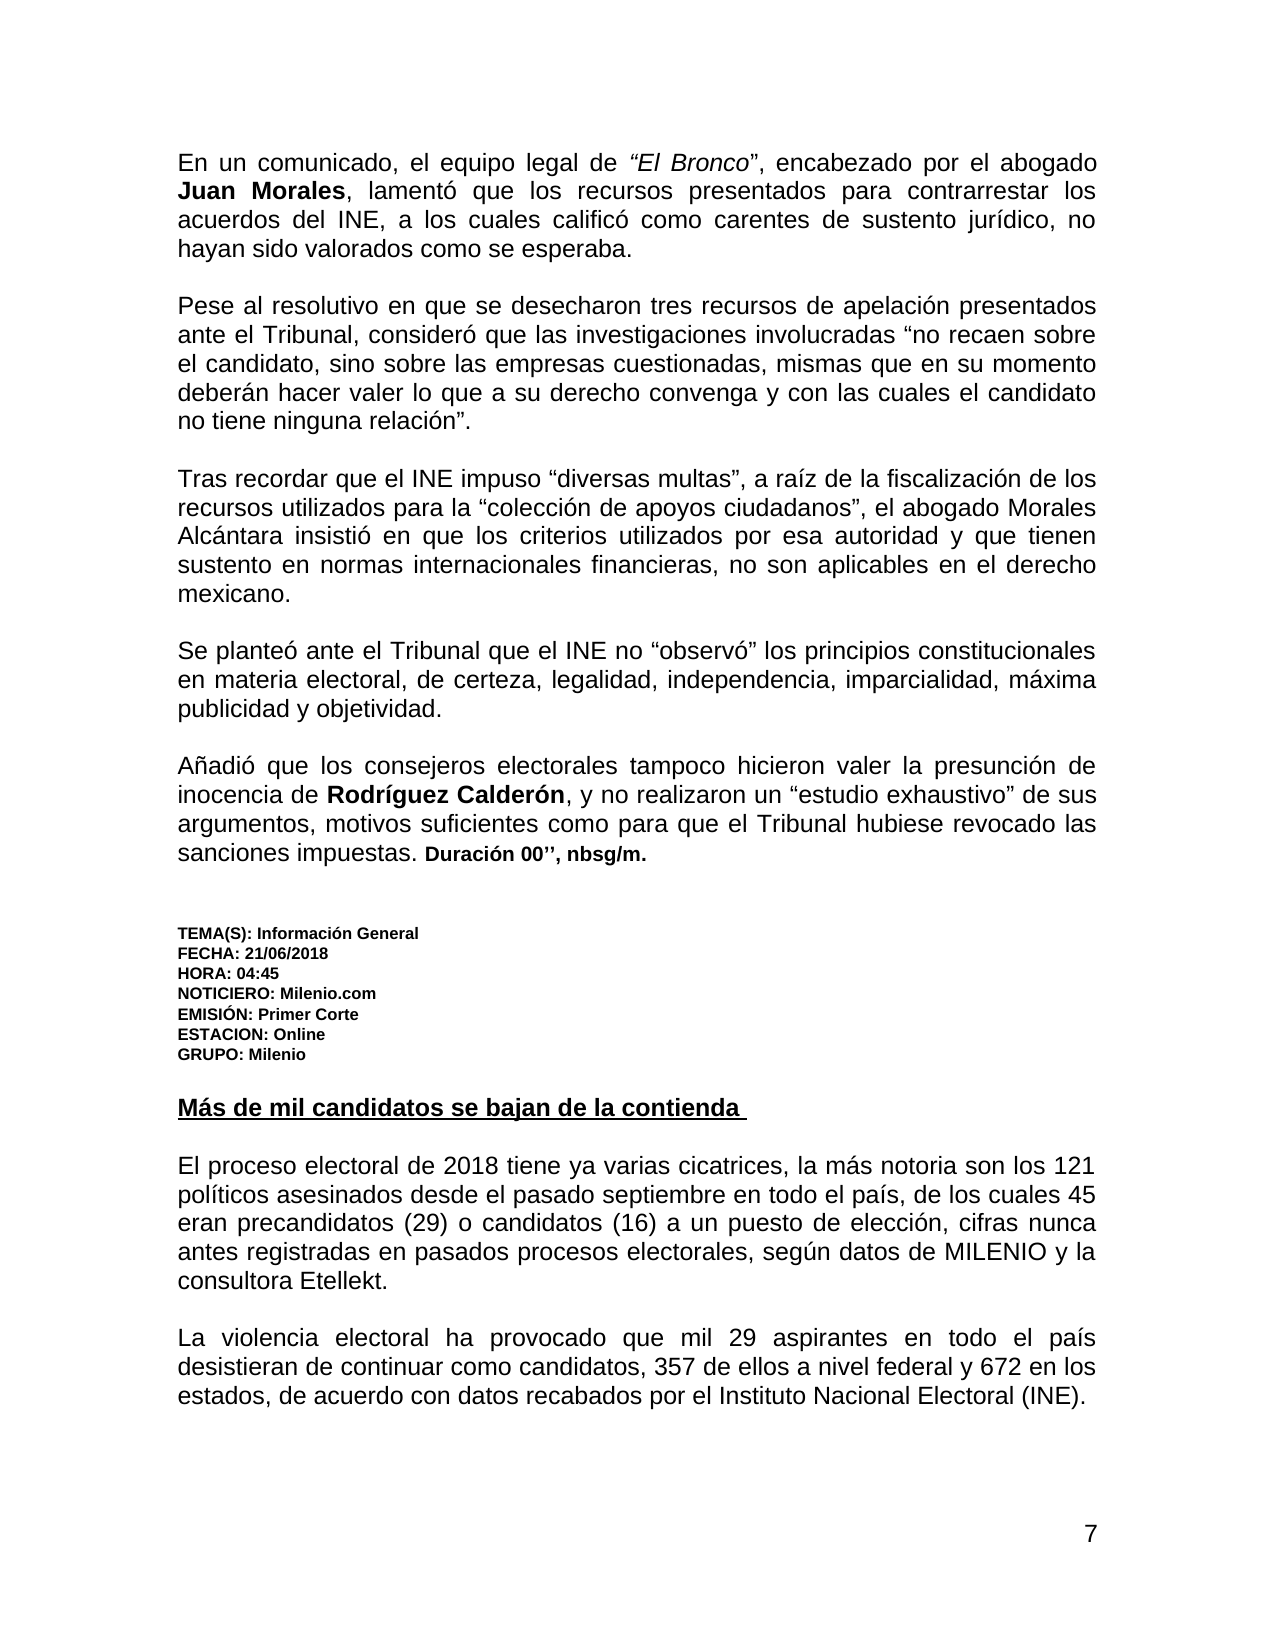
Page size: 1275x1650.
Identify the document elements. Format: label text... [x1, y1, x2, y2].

text ESTACION: Online [177, 1024, 1098, 1043]
text El proceso electoral de 2018 tiene ya varias cicatrices, la más notoria son los 121 políticos asesinados desde el pasado septiembre en todo el país, de los cuales 45 eran precandidatos (29) o candidatos (16) a un puesto de elección, cifras nunca antes registradas en pasados procesos electorales, según datos de MILENIO y la consultora Etellekt. [177, 1151, 1098, 1294]
text FECHA: 21/06/2018 [177, 944, 1098, 963]
text EMISIÓN: Primer Corte [177, 1004, 1098, 1023]
text GRUPO: Milenio [177, 1044, 1098, 1064]
text Pese al resolutivo en que se desecharon tres recursos de apelación presentados ante el Tribunal, consideró que las investigaciones involucradas “no recaen sobre el candidato, sino sobre las empresas cuestionadas, mismas que en su momento deberán hacer valer lo que a su derecho convenga y con las cuales el candidato no tiene ninguna relación”. [177, 291, 1098, 435]
text TEMA(S): Información General [177, 924, 1098, 943]
text En un comunicado, el equipo legal de “El Bronco”, encabezado por el abogado Juan Morales, lamentó que los recursos presentados para contrarrestar los acuerdos del INE, a los cuales calificó como carentes de sustento jurídico, no hayan sido valorados como se esperaba. [177, 148, 1098, 263]
text Más de mil candidatos se bajan de la contienda [177, 1093, 1098, 1122]
text Se planteó ante el Tribunal que el INE no “observó” los principios constitucionales en materia electoral, de certeza, legalidad, independencia, imparcialidad, máxima publicidad y objetividad. [177, 636, 1098, 723]
text Tras recordar que el INE impuso “diversas multas”, a raíz de la fiscalización de los recursos utilizados para la “colección de apoyos ciudadanos”, el abogado Morales Alcántara insistió en que los criterios utilizados por esa autoridad y que tienen sustento en normas internacionales financieras, no son aplicables en el derecho mexicano. [177, 464, 1098, 608]
text La violencia electoral ha provocado que mil 29 aspirantes en todo el país desistieran de continuar como candidatos, 357 de ellos a nivel federal y 672 en los estados, de acuerdo con datos recabados por el Instituto Nacional Electoral (INE). [177, 1323, 1098, 1409]
text HORA: 04:45 [177, 964, 1098, 983]
text NOTICIERO: Milenio.com [177, 984, 1098, 1003]
text Añadió que los consejeros electorales tampoco hicieron valer la presunción de inocencia de Rodríguez Calderón, y no realizaron un “estudio exhaustivo” de sus argumentos, motivos suficientes como para que el Tribunal hubiese revocado las sanciones impuestas. Duración 00’’, nbsg/m. [177, 751, 1098, 866]
